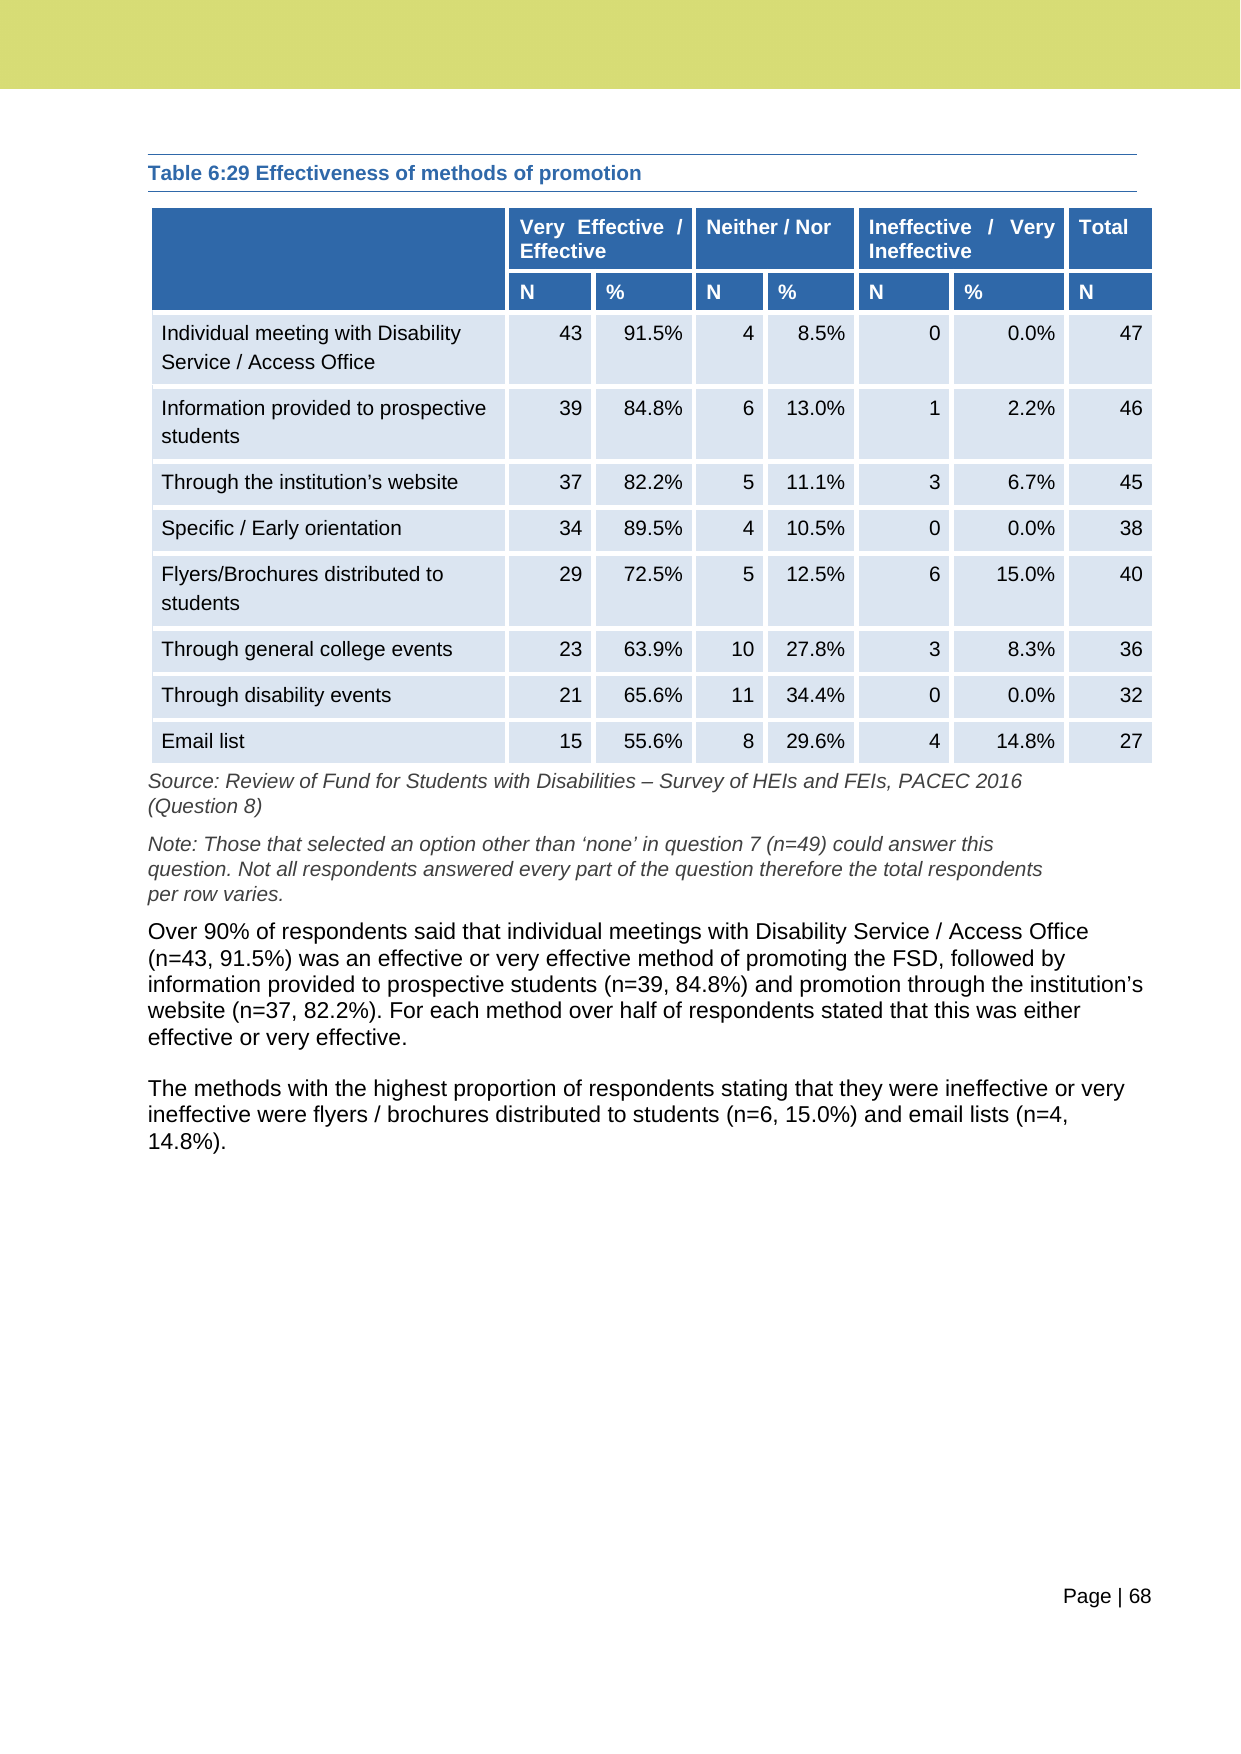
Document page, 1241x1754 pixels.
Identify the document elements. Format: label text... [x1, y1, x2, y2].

table_cell Email list [152, 719, 505, 763]
table_header Total [1069, 208, 1152, 269]
table_header Very Effective / Effective [509, 208, 692, 269]
table_cell 34.4% [768, 676, 854, 718]
table_cell 1 [859, 389, 949, 459]
table_cell 65.6% [596, 676, 692, 718]
table_cell 8.3% [954, 631, 1064, 672]
table_cell 6 [859, 556, 949, 626]
table_cell N [696, 273, 763, 310]
text Source: Review of Fund for Students with Disabilities – Survey of HEIs and FEIs, PACEC 2016 (Question 8) [148, 768, 1062, 818]
table_cell 13.0% [768, 389, 854, 459]
table_cell 23 [509, 631, 591, 672]
table_cell Flyers/Brochures distributed to students [152, 552, 505, 626]
table_cell 38 [1069, 510, 1152, 551]
table_cell 11.1% [768, 464, 854, 505]
table_cell 14.8% [954, 722, 1064, 763]
table_cell Through general college events [152, 627, 505, 672]
table_cell 39 [509, 389, 591, 459]
table_cell % [768, 273, 854, 310]
table_cell 21 [509, 676, 591, 718]
table_cell 29 [509, 556, 591, 626]
table_cell 63.9% [596, 631, 692, 672]
table_cell 8 [696, 722, 763, 763]
table_cell 4 [696, 510, 763, 551]
table_cell 46 [1069, 389, 1152, 459]
picture [0, 0, 1241, 89]
table_cell 34 [509, 510, 591, 551]
table_header Neither / Nor [696, 208, 854, 269]
table_cell 72.5% [596, 556, 692, 626]
table_cell 43 [509, 315, 591, 384]
table_cell 36 [1069, 631, 1152, 672]
table_cell 15 [509, 722, 591, 763]
table_cell 91.5% [596, 315, 692, 384]
table_cell 32 [1069, 676, 1152, 718]
table_cell % [596, 273, 692, 310]
text Note: Those that selected an option other than ‘none’ in question 7 (n=49) could answer this question. Not all respondents answered every part of the question therefore the total respondents per row varies. [148, 831, 1062, 906]
table_cell 5 [696, 464, 763, 505]
table_cell 4 [859, 722, 949, 763]
table_cell Through the institution’s website [152, 460, 505, 505]
table_cell 47 [1069, 315, 1152, 384]
table_cell 0.0% [954, 510, 1064, 551]
table_cell Through disability events [152, 673, 505, 718]
table_cell 40 [1069, 556, 1152, 626]
table_cell 3 [859, 631, 949, 672]
table_cell 0 [859, 510, 949, 551]
table_cell 55.6% [596, 722, 692, 763]
table_cell 84.8% [596, 389, 692, 459]
table_cell 10.5% [768, 510, 854, 551]
table_cell Information provided to prospective students [152, 386, 505, 459]
table_cell 29.6% [768, 722, 854, 763]
table_cell 45 [1069, 464, 1152, 505]
table_cell 27.8% [768, 631, 854, 672]
table_cell 4 [696, 315, 763, 384]
table_cell 82.2% [596, 464, 692, 505]
table_cell 15.0% [954, 556, 1064, 626]
table_cell 12.5% [768, 556, 854, 626]
table_cell 6 [696, 389, 763, 459]
table_cell 10 [696, 631, 763, 672]
table_cell 0 [859, 315, 949, 384]
table_cell N [1069, 273, 1152, 310]
table_header [152, 208, 505, 310]
table_cell 11 [696, 676, 763, 718]
table_header Ineffective / Very Ineffective [859, 208, 1064, 269]
table_cell 0.0% [954, 676, 1064, 718]
table_cell 89.5% [596, 510, 692, 551]
table_cell 8.5% [768, 315, 854, 384]
table_cell 37 [509, 464, 591, 505]
table_cell 0 [859, 676, 949, 718]
table_cell 3 [859, 464, 949, 505]
table_cell N [509, 273, 591, 310]
table_cell 5 [696, 556, 763, 626]
table_cell 0.0% [954, 315, 1064, 384]
table_cell N [859, 273, 949, 310]
text Over 90% of respondents said that individual meetings with Disability Service / Access Office (n=43, 91.5%) was an effective or very effective method of promoting the FSD, followed by information provided to prospective students (n=39, 84.8%) and promotion through the institution’s website (n=37, 82.2%). For each method over half of respondents stated that this was either effective or very effective. [148, 918, 1152, 1050]
table_cell 6.7% [954, 464, 1064, 505]
table_cell Specific / Early orientation [152, 506, 505, 551]
table_cell 27 [1069, 722, 1152, 763]
table_cell % [954, 273, 1064, 310]
table_cell 2.2% [954, 389, 1064, 459]
table_cell Individual meeting with Disability Service / Access Office [152, 311, 505, 384]
text The methods with the highest proportion of respondents stating that they were ineffective or very ineffective were flyers / brochures distributed to students (n=6, 15.0%) and email lists (n=4, 14.8%). [148, 1075, 1152, 1154]
